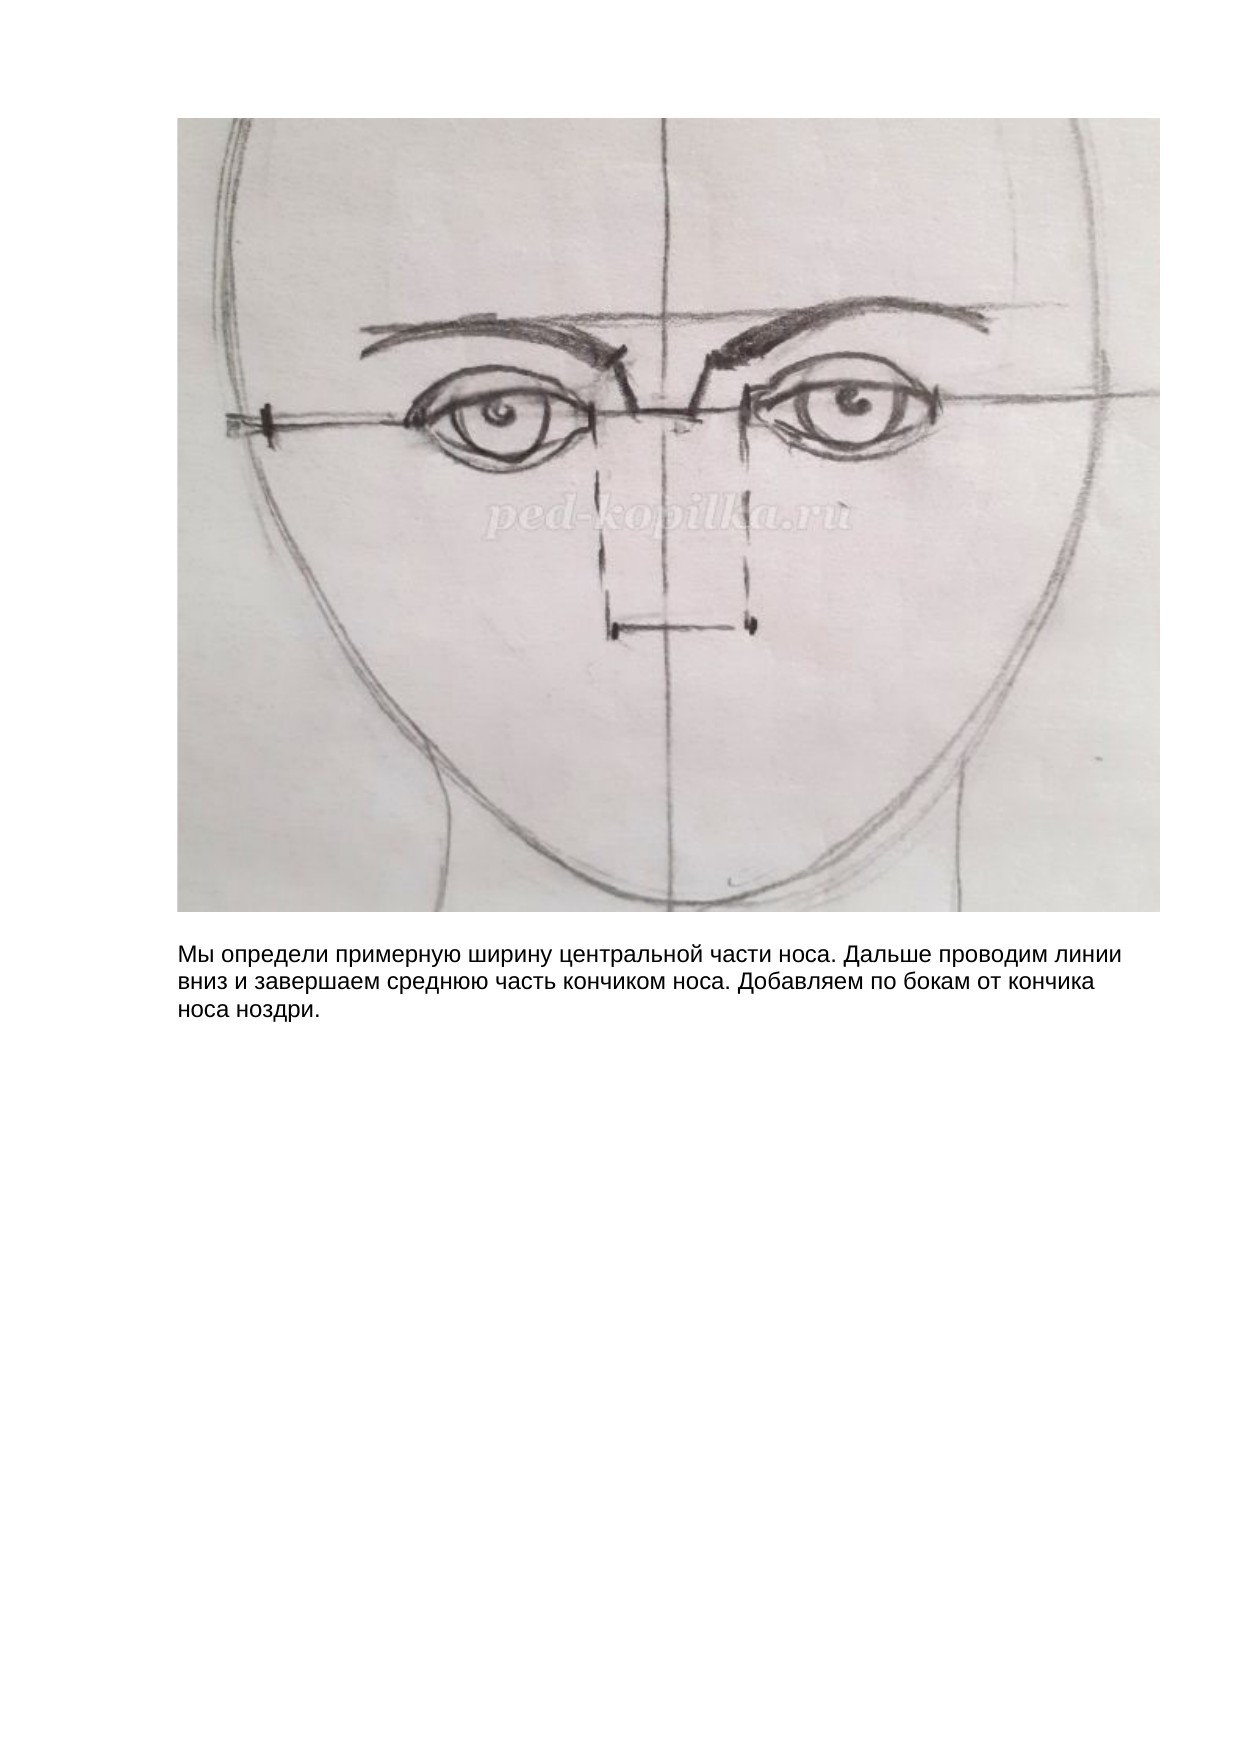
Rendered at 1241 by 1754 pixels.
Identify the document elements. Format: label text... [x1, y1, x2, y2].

picture [177, 118, 1160, 912]
text Мы определи примерную ширину центральной части носа. Дальше проводим линии вниз и завершаем среднюю часть кончиком носа. Добавляем по бокам от кончика носа ноздри. [177, 912, 1152, 1022]
